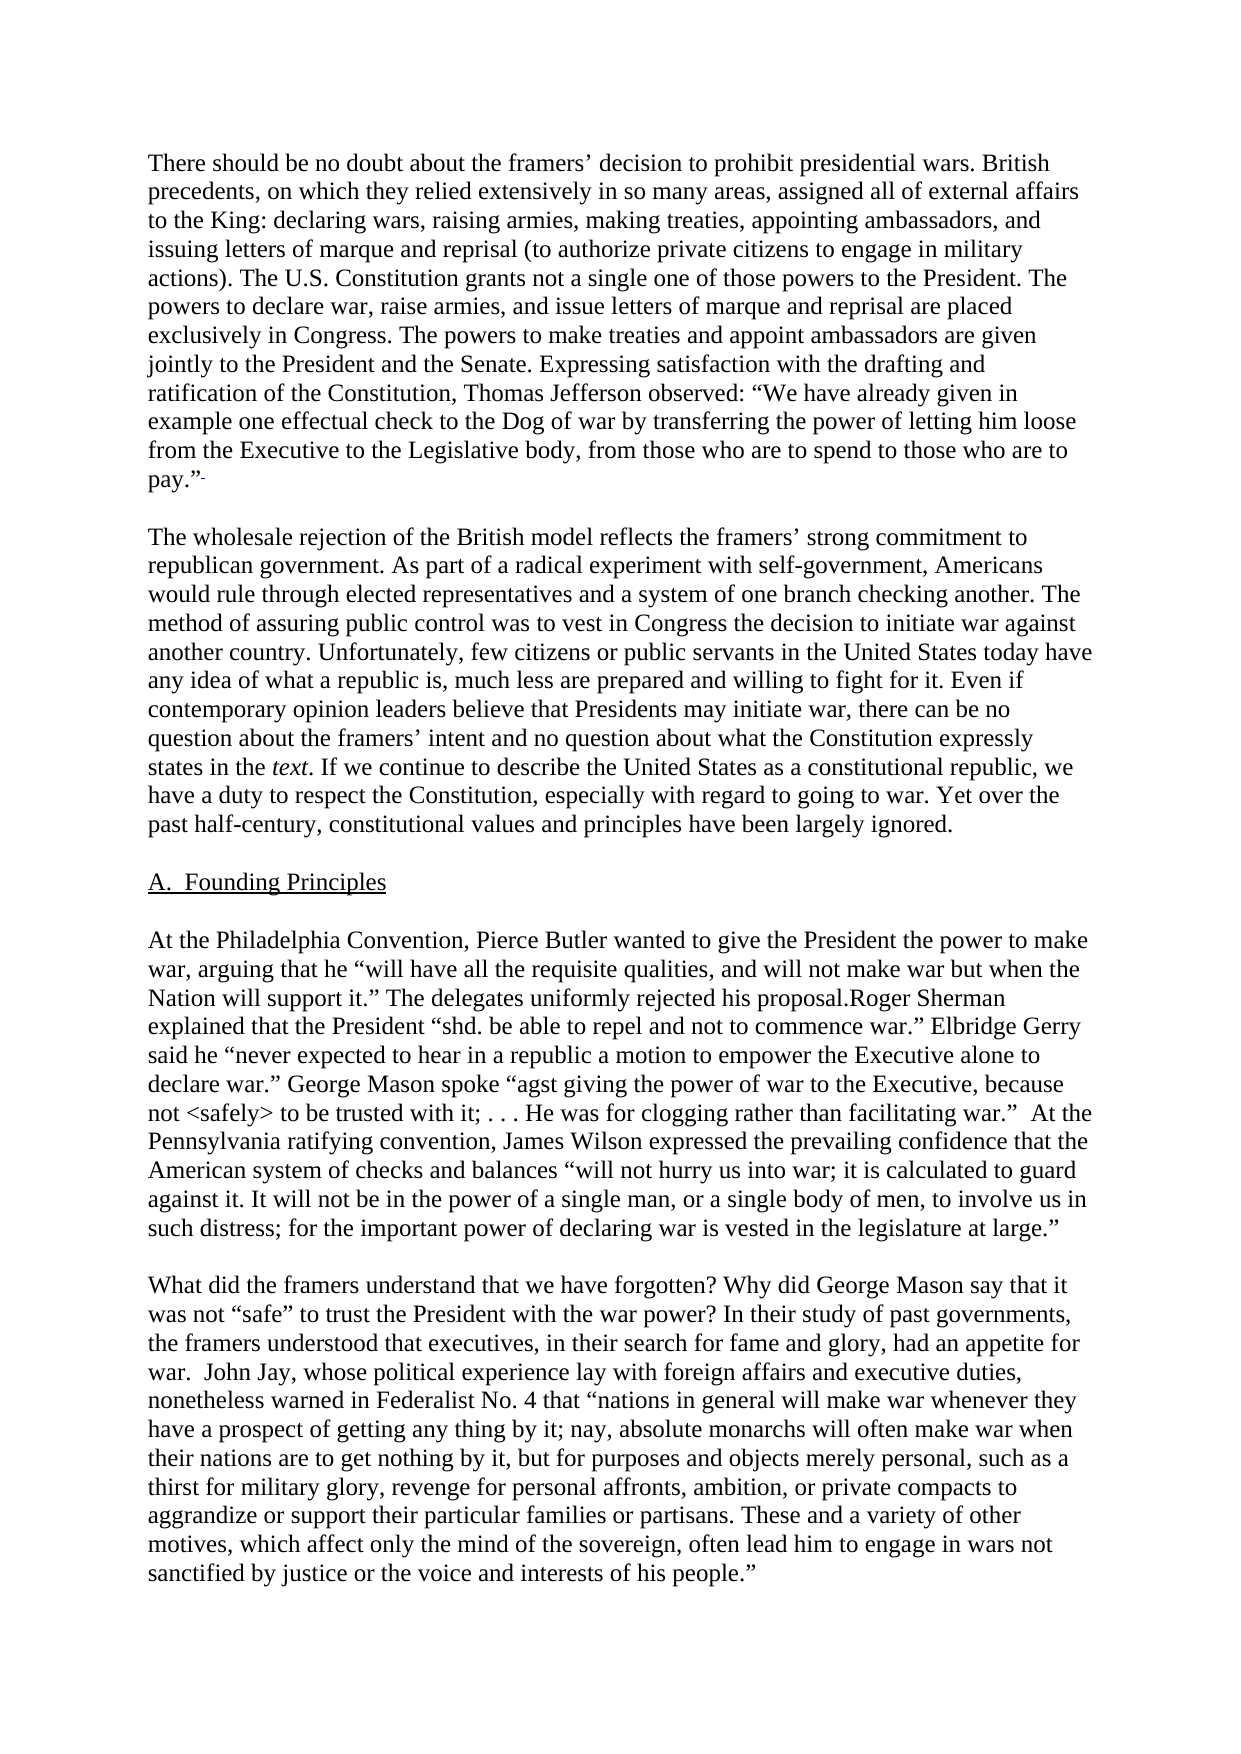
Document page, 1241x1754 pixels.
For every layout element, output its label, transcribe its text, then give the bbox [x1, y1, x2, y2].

text At the Philadelphia Convention, Pierce Butler wanted to give the President the power to make war, arguing that he “will have all the requisite qualities, and will not make war but when the Nation will support it.” The delegates uniformly rejected his proposal.Roger Sherman explained that the President “shd. be able to repel and not to commence war.” Elbridge Gerry said he “never expected to hear in a republic a motion to empower the Executive alone to declare war.” George Mason spoke “agst giving the power of war to the Executive, because not <safely> to be trusted with it; . . . He was for clogging rather than facilitating war.” At the Pennsylvania ratifying convention, James Wilson expressed the prevailing confidence that the American system of checks and balances “will not hurry us into war; it is calculated to guard against it. It will not be in the power of a single man, or a single body of men, to involve us in such distress; for the important power of declaring war is vested in the legislature at large.” [148, 925, 1093, 1241]
text The wholesale rejection of the British model reflects the framers’ strong commitment to republican government. As part of a radical experiment with self-government, Americans would rule through elected representatives and a system of one branch checking another. The method of assuring public control was to vest in Congress the decision to initiate war against another country. Unfortunately, few citizens or public servants in the United States today have any idea of what a republic is, much less are prepared and willing to fight for it. Even if contemporary opinion leaders believe that Presidents may initiate war, there can be no question about the framers’ intent and no question about what the Constitution expressly states in the text. If we continue to describe the United States as a constitutional republic, we have a duty to respect the Constitution, especially with regard to going to war. Yet over the past half-century, constitutional values and principles have been largely ignored. [148, 522, 1093, 838]
text A. Founding Principles [148, 867, 1093, 896]
text What did the framers understand that we have forgotten? Why did George Mason say that it was not “safe” to trust the President with the war power? In their study of past governments, the framers understood that executives, in their search for fame and glory, had an appetite for war. John Jay, whose political experience lay with foreign affairs and executive duties, nonetheless warned in Federalist No. 4 that “nations in general will make war whenever they have a prospect of getting any thing by it; nay, absolute monarchs will often make war when their nations are to get nothing by it, but for purposes and objects merely personal, such as a thirst for military glory, revenge for personal affronts, ambition, or private compacts to aggrandize or support their particular families or partisans. These and a variety of other motives, which affect only the mind of the sovereign, often lead him to engage in wars not sanctified by justice or the voice and interests of his people.” [148, 1271, 1093, 1587]
text There should be no doubt about the framers’ decision to prohibit presidential wars. British precedents, on which they relied extensively in so many areas, assigned all of external affairs to the King: declaring wars, raising armies, making treaties, appointing ambassadors, and issuing letters of marque and reprisal (to authorize private citizens to engage in military actions). The U.S. Constitution grants not a single one of those powers to the President. The powers to declare war, raise armies, and issue letters of marque and reprisal are placed exclusively in Congress. The powers to make treaties and appoint ambassadors are given jointly to the President and the Senate. Expressing satisfaction with the drafting and ratification of the Constitution, Thomas Jefferson observed: “We have already given in example one effectual check to the Dog of war by transferring the power of letting him loose from the Executive to the Legislative body, from those who are to spend to those who are to pay.” [148, 148, 1093, 493]
